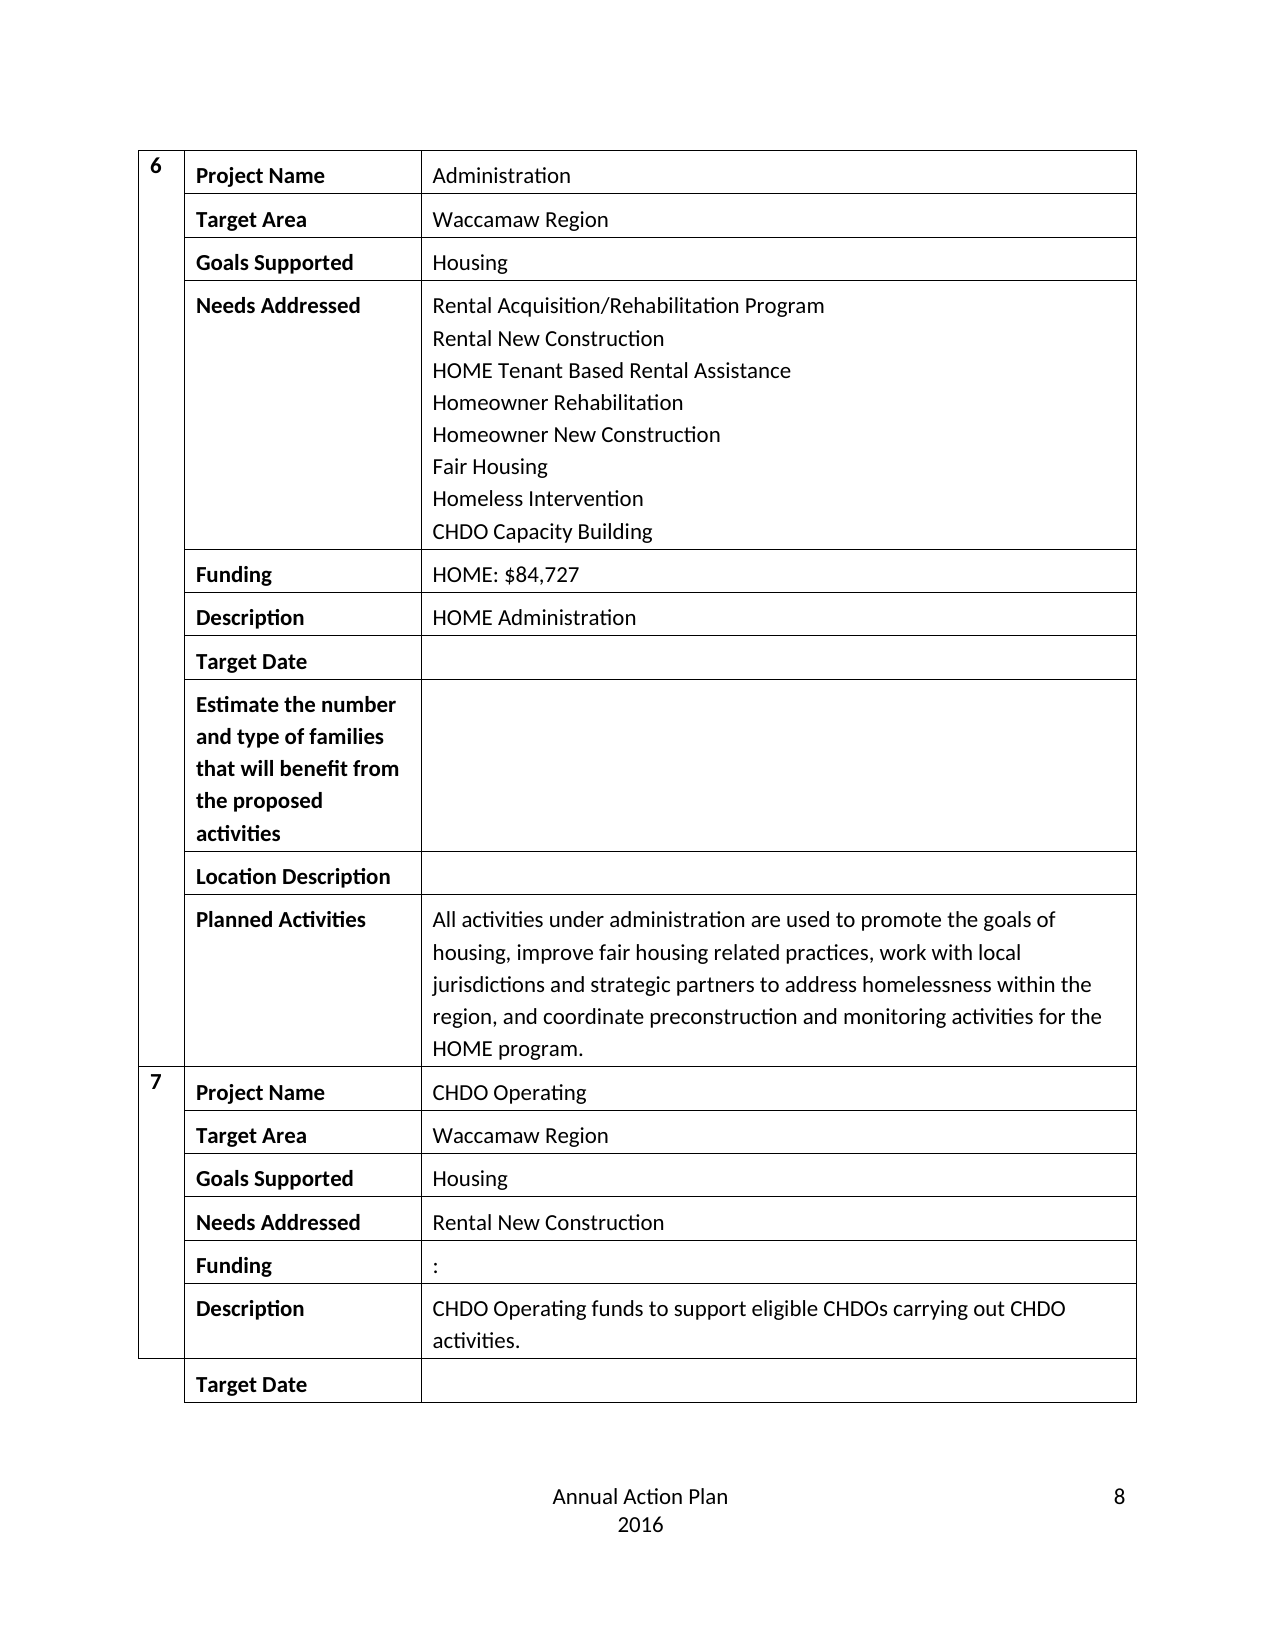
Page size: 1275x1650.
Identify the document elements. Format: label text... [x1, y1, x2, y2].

table_cell Description [185, 593, 421, 635]
table_cell CHDO Operating funds to support eligible CHDOs carrying out CHDO activities. [422, 1284, 1136, 1358]
table_cell Description [185, 1284, 421, 1358]
table_cell Waccamaw Region [422, 194, 1136, 237]
table_cell Goals Supported [185, 238, 421, 280]
table_cell [422, 1359, 1136, 1402]
table_cell Target Date [185, 1359, 421, 1402]
table_cell [422, 680, 1136, 851]
table_cell Target Date [185, 636, 421, 679]
table_cell All activities under administration are used to promote the goals of housing, improve fair housing related practices, work with local jurisdictions and strategic partners to address homelessness within the region, and coordinate preconstruction and monitoring activities for the HOME program. [422, 895, 1136, 1066]
table_cell 6 [139, 151, 184, 1066]
table_cell Funding [185, 550, 421, 592]
table_cell Target Area [185, 1111, 421, 1153]
table_cell 7 [139, 1067, 184, 1358]
table_cell Target Area [185, 194, 421, 237]
table_cell [422, 636, 1136, 679]
table_cell Waccamaw Region [422, 1111, 1136, 1153]
table_cell Housing [422, 238, 1136, 280]
table_cell Needs Addressed [185, 281, 421, 549]
table_cell Estimate the number and type of families that will benefit from the proposed activities [185, 680, 421, 851]
table_cell HOME: $84,727 [422, 550, 1136, 592]
table_cell Rental New Construction [422, 1197, 1136, 1239]
table_cell Goals Supported [185, 1154, 421, 1196]
table_cell HOME Administration [422, 593, 1136, 635]
table_cell Project Name [185, 1067, 421, 1109]
table_cell Housing [422, 1154, 1136, 1196]
table_cell Planned Activities [185, 895, 421, 1066]
table_cell Administration [422, 151, 1136, 193]
table_cell Funding [185, 1241, 421, 1283]
table_cell [422, 852, 1136, 894]
table_cell Location Description [185, 852, 421, 894]
table_cell : [422, 1241, 1136, 1283]
table_cell CHDO Operating [422, 1067, 1136, 1109]
table_cell Needs Addressed [185, 1197, 421, 1239]
table_cell Project Name [185, 151, 421, 193]
table_cell Rental Acquisition/Rehabilitation Program Rental New Construction HOME Tenant Based Rental Assistance Homeowner Rehabilitation Homeowner New Construction Fair Housing Homeless Intervention CHDO Capacity Building [422, 281, 1136, 549]
